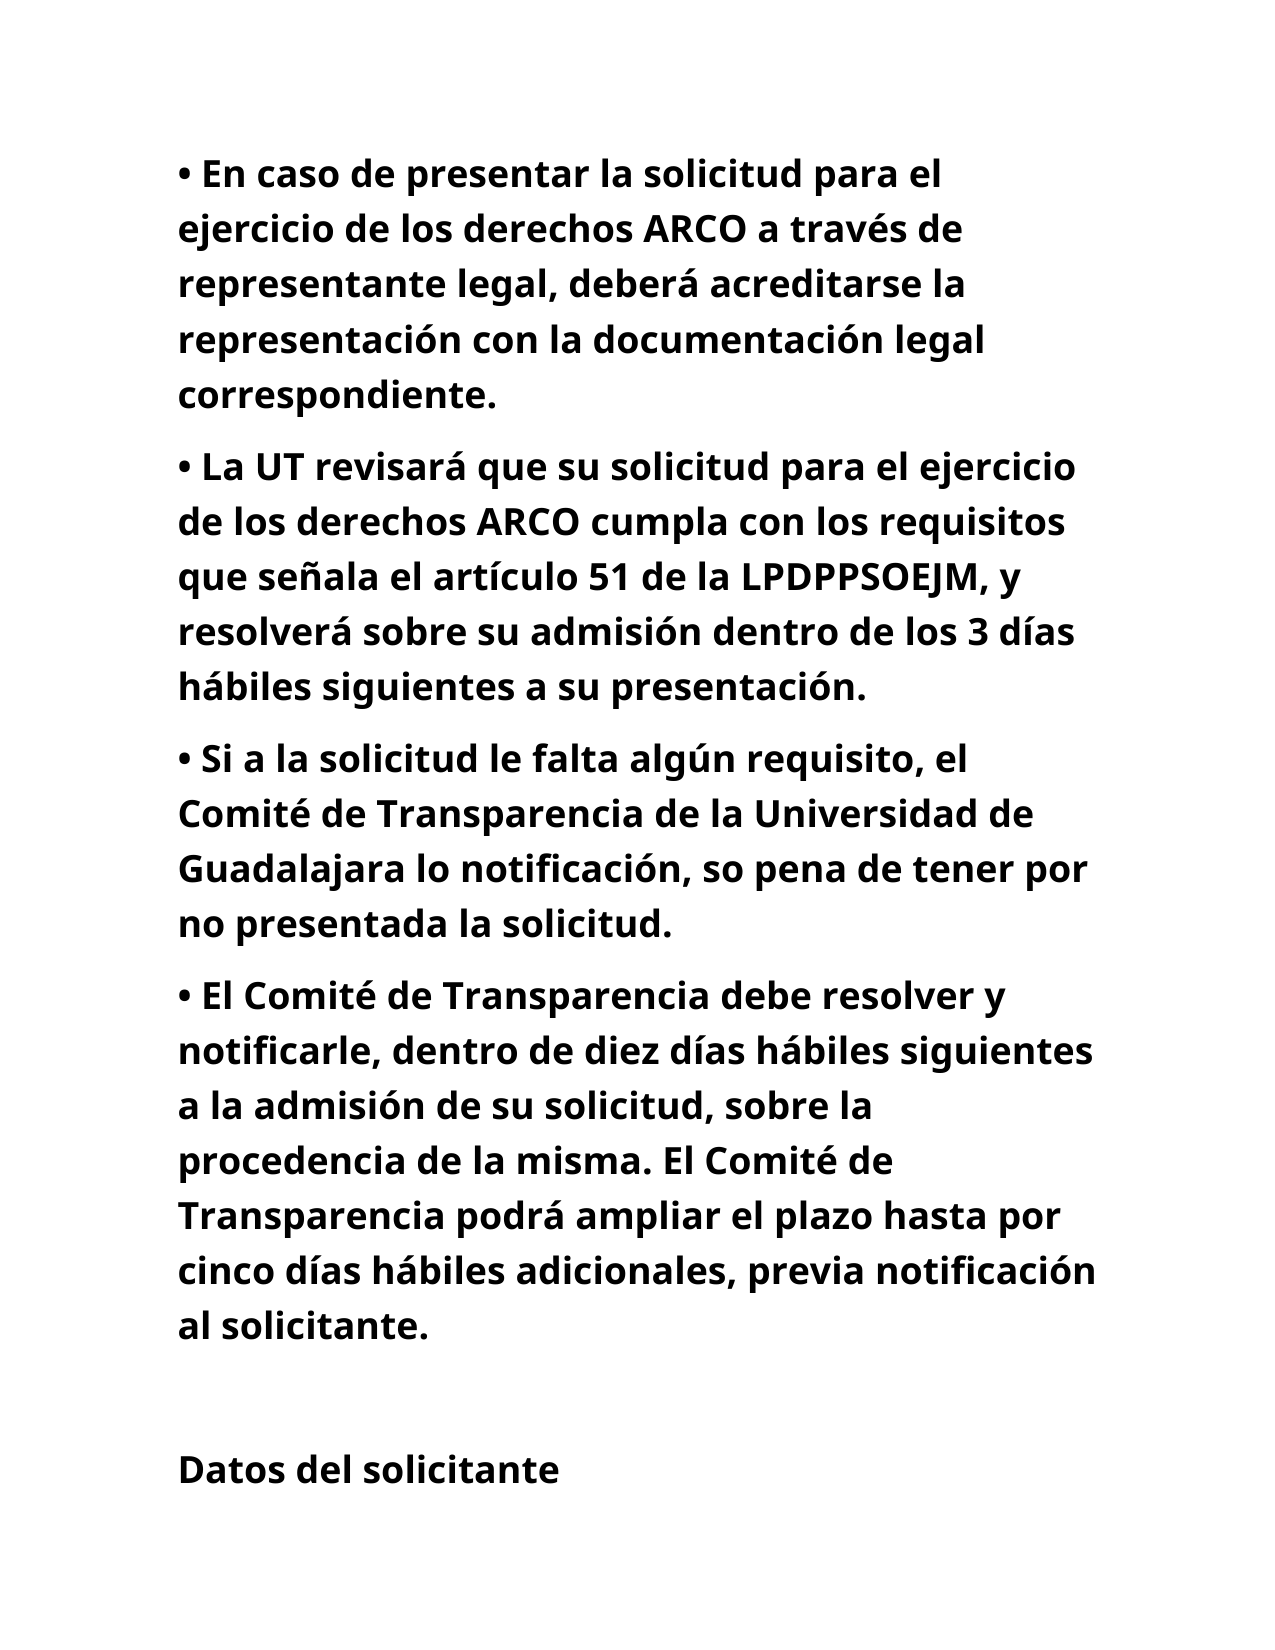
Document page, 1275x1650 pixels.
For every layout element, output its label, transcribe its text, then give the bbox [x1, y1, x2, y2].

text • La UT revisará que su solicitud para el ejercicio de los derechos ARCO cumpla con los requisitos que señala el artículo 51 de la LPDPPSOEJM, y resolverá sobre su admisión dentro de los 3 días hábiles siguientes a su presentación. [177, 440, 1098, 711]
text Datos del solicitante [177, 1443, 1098, 1494]
text • En caso de presentar la solicitud para el ejercicio de los derechos ARCO a través de representante legal, deberá acreditarse la representación con la documentación legal correspondiente. [177, 148, 1098, 419]
text • El Comité de Transparencia debe resolver y notificarle, dentro de diez días hábiles siguientes a la admisión de su solicitud, sobre la procedencia de la misma. El Comité de Transparencia podrá ampliar el plazo hasta por cinco días hábiles adicionales, previa notificación al solicitante. [177, 969, 1098, 1351]
text • Si a la solicitud le falta algún requisito, el Comité de Transparencia de la Universidad de Guadalajara lo notificación, so pena de tener por no presentada la solicitud. [177, 732, 1098, 948]
